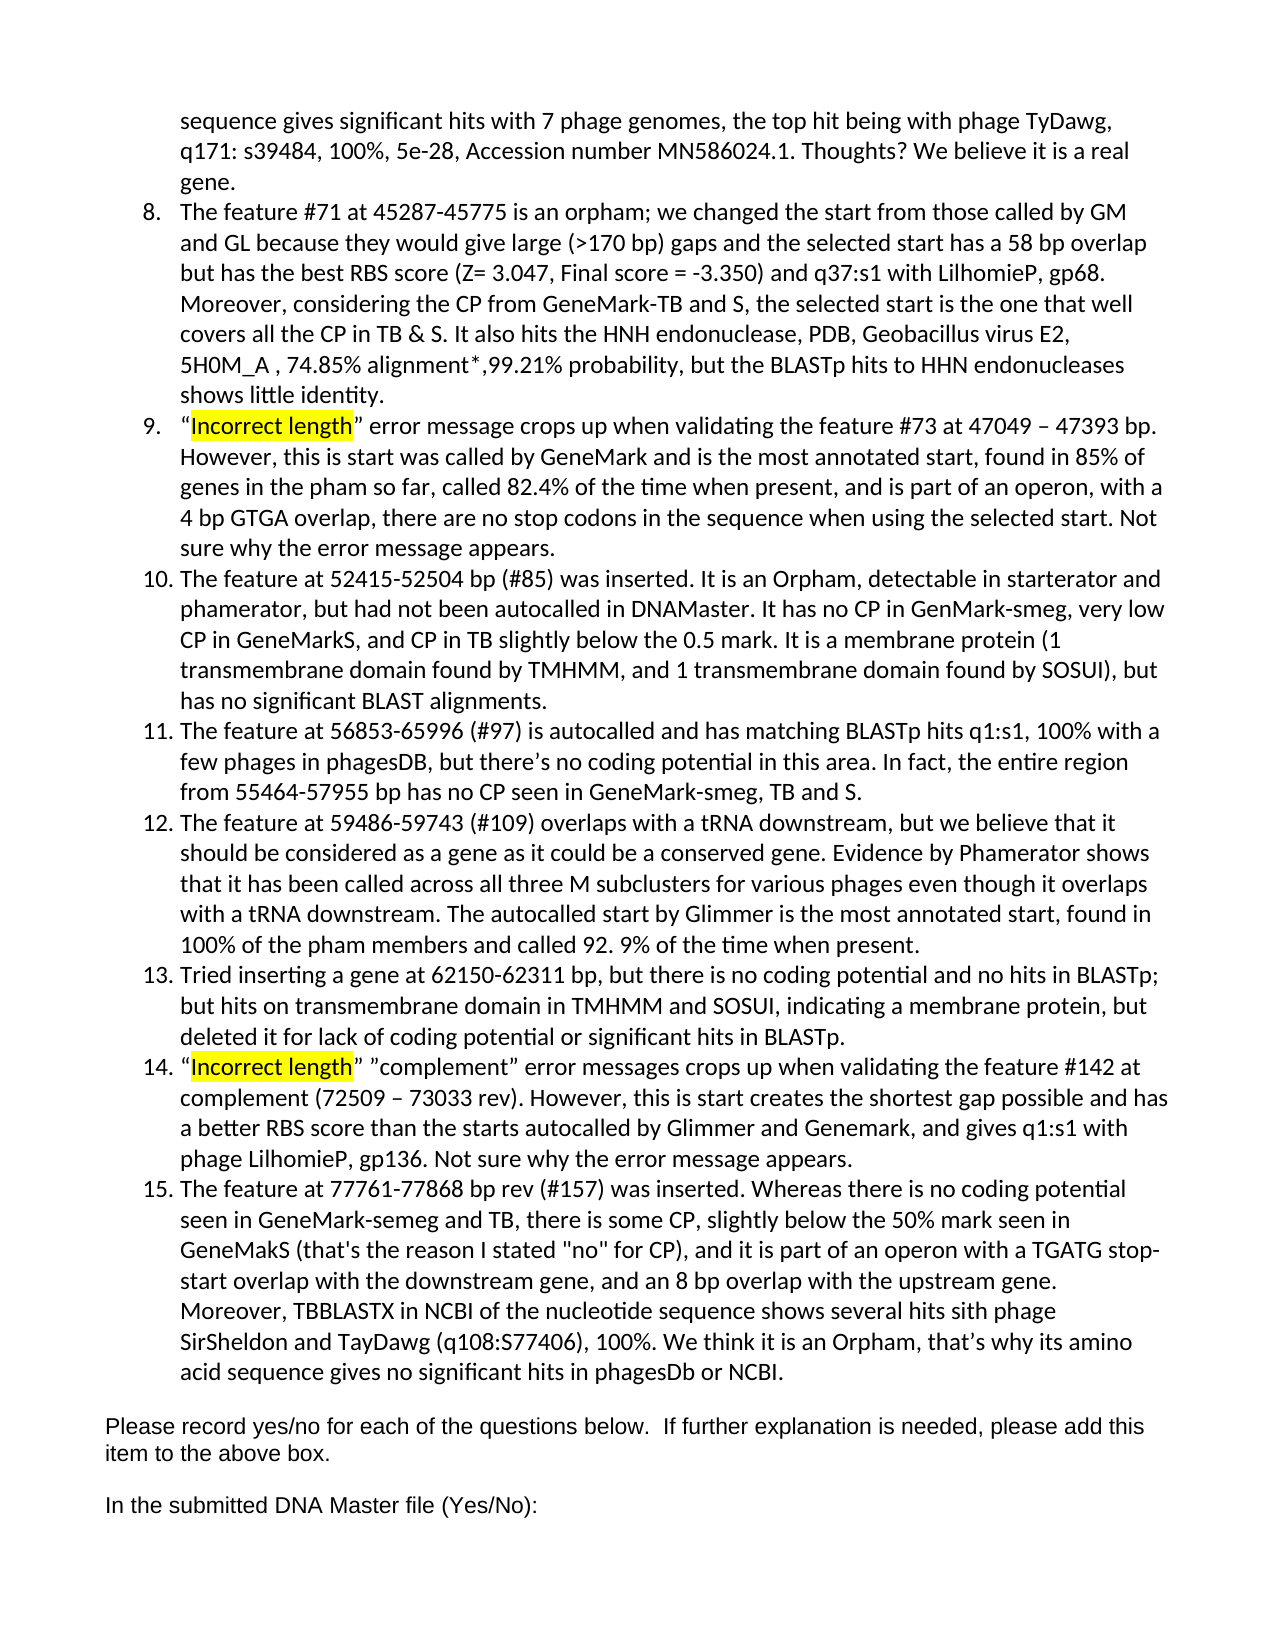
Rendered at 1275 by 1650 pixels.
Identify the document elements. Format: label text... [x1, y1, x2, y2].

list The feature at 56853-65996 (#97) is autocalled and has matching BLASTp hits q1:s1, 100% with a few phages in phagesDB, but there’s no coding potential in this area. In fact, the entire region from 55464-57955 bp has no CP seen in GeneMark-smeg, TB and S. [142, 715, 1170, 807]
list Tried inserting a gene at 62150-62311 bp, but there is no coding potential and no hits in BLASTp; but hits on transmembrane domain in TMHMM and SOSUI, indicating a membrane protein, but deleted it for lack of coding potential or significant hits in BLASTp. [142, 959, 1170, 1051]
list The feature at 52415-52504 bp (#85) was inserted. It is an Orpham, detectable in starterator and phamerator, but had not been autocalled in DNAMaster. It has no CP in GenMark-smeg, very low CP in GeneMarkS, and CP in TB slightly below the 0.5 mark. It is a membrane protein (1 transmembrane domain found by TMHMM, and 1 transmembrane domain found by SOSUI), but has no significant BLAST alignments. [142, 563, 1170, 715]
list “Incorrect length” ”complement” error messages crops up when validating the feature #142 at complement (72509 – 73033 rev). However, this is start creates the shortest gap possible and has a better RBS score than the starts autocalled by Glimmer and Genemark, and gives q1:s1 with phage LilhomieP, gp136. Not sure why the error message appears. [142, 1051, 1170, 1173]
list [142, 105, 1170, 197]
list “Incorrect length” error message crops up when validating the feature #73 at 47049 – 47393 bp. However, this is start was called by GeneMark and is the most annotated start, found in 85% of genes in the pham so far, called 82.4% of the time when present, and is part of an operon, with a 4 bp GTGA overlap, there are no stop codons in the sequence when using the selected start. Not sure why the error message appears. [142, 410, 1170, 563]
list The feature #71 at 45287-45775 is an orpham; we changed the start from those called by GM and GL because they would give large (>170 bp) gaps and the selected start has a 58 bp overlap but has the best RBS score (Z= 3.047, Final score = -3.350) and q37:s1 with LilhomieP, gp68. Moreover, considering the CP from GeneMark-TB and S, the selected start is the one that well covers all the CP in TB & S. It also hits the HNH endonuclease, PDB, Geobacillus virus E2, 5H0M_A , 74.85% alignment*,99.21% probability, but the BLASTp hits to HHN endonucleases shows little identity. [142, 197, 1170, 410]
list The feature at 77761-77868 bp rev (#157) was inserted. Whereas there is no coding potential seen in GeneMark-semeg and TB, there is some CP, slightly below the 50% mark seen in GeneMakS (that's the reason I stated "no" for CP), and it is part of an operon with a TGATG stop-start overlap with the downstream gene, and an 8 bp overlap with the upstream gene. Moreover, TBBLASTX in NCBI of the nucleotide sequence shows several hits sith phage SirSheldon and TayDawg (q108:S77406), 100%. We think it is an Orpham, that’s why its amino acid sequence gives no significant hits in phagesDb or NCBI. [142, 1173, 1170, 1387]
text Please record yes/no for each of the questions below. If further explanation is needed, please add this item to the above box. [105, 1413, 1170, 1466]
text In the submitted DNA Master file (Yes/No): [105, 1492, 1170, 1519]
list The feature at 59486-59743 (#109) overlaps with a tRNA downstream, but we believe that it should be considered as a gene as it could be a conserved gene. Evidence by Phamerator shows that it has been called across all three M subclusters for various phages even though it overlaps with a tRNA downstream. The autocalled start by Glimmer is the most annotated start, found in 100% of the pham members and called 92. 9% of the time when present. [142, 807, 1170, 959]
